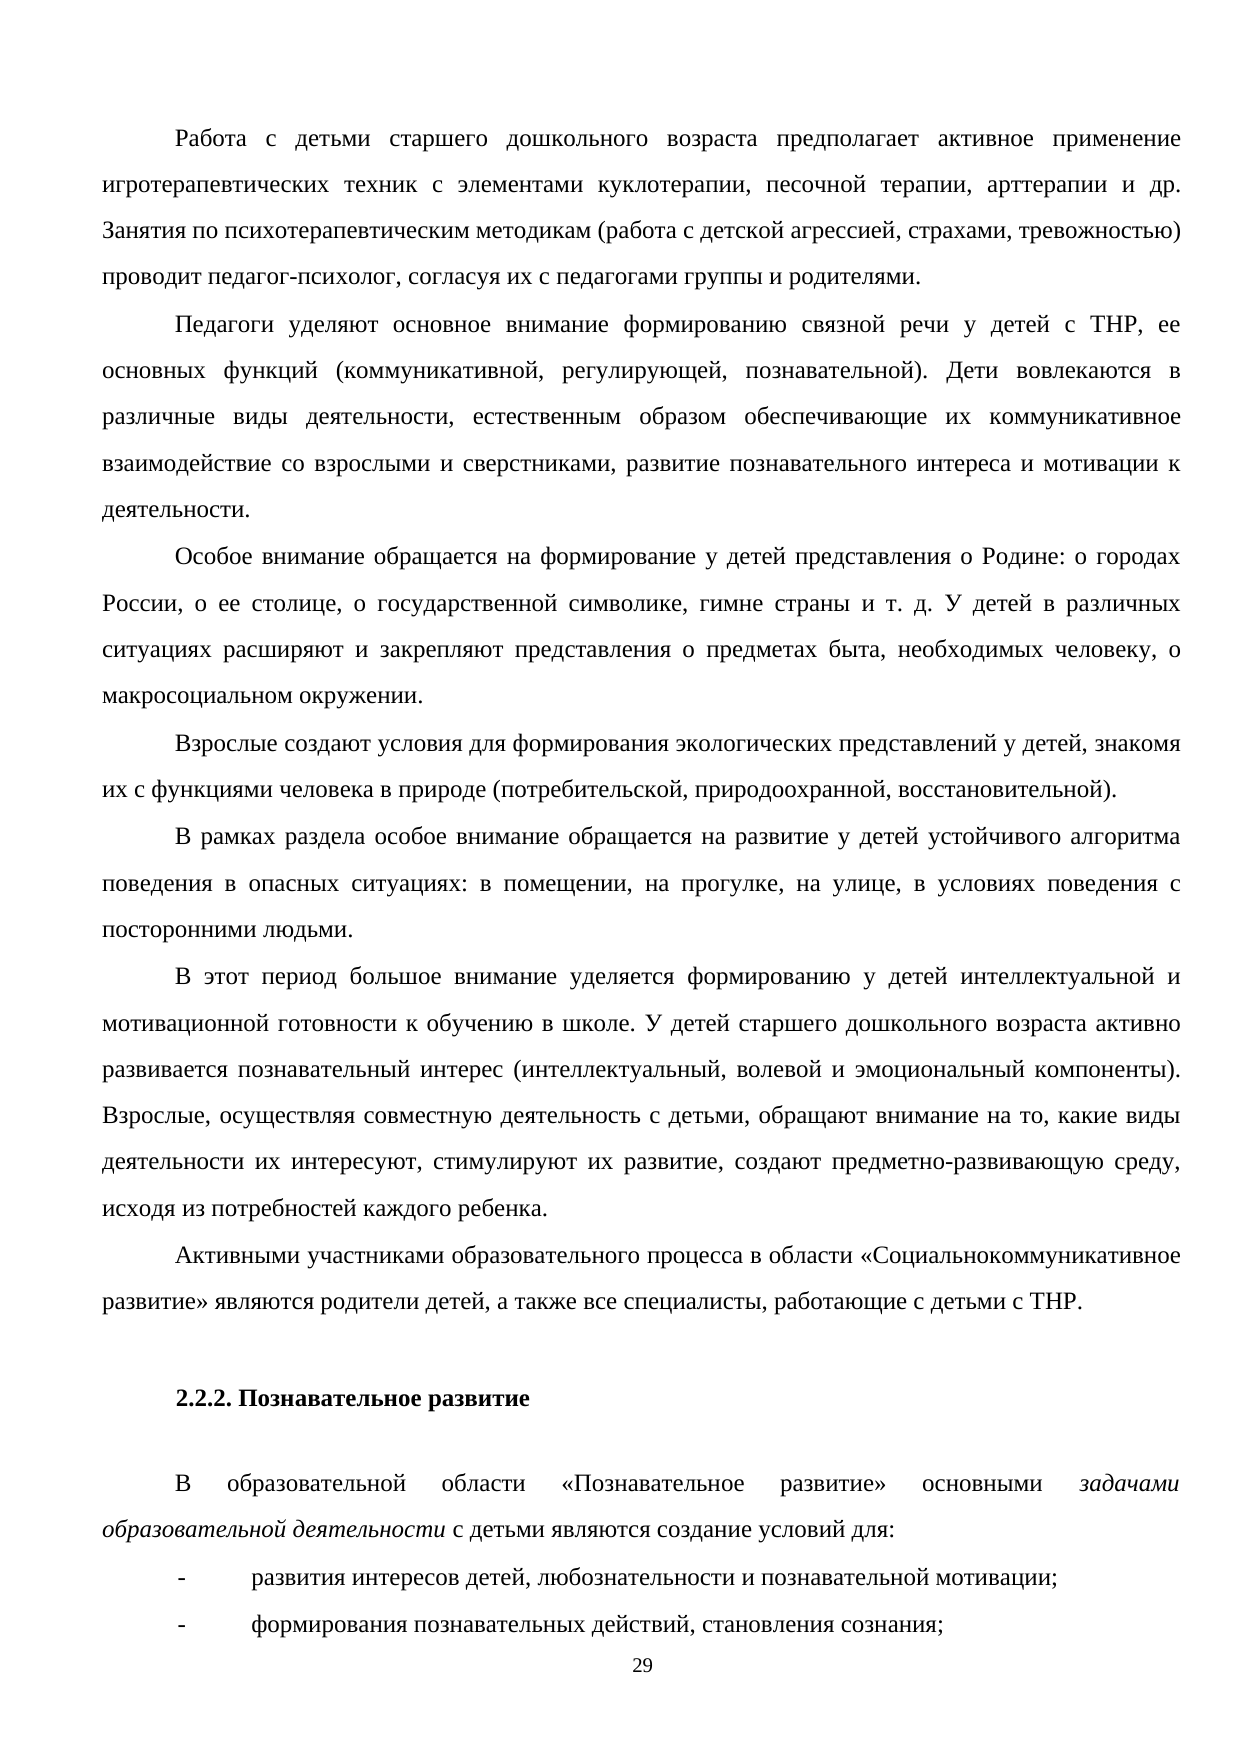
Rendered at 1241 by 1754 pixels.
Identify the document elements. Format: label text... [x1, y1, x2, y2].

text В рамках раздела особое внимание обращается на развитие у детей устойчивого алгоритма поведения в опасных ситуациях: в помещении, на прогулке, на улице, в условиях поведения с посторонними людьми. [102, 821, 1182, 943]
list формирования познавательных действий, становления сознания; [177, 1609, 1182, 1638]
text Педагоги уделяют основное внимание формированию связной речи у детей с ТНР, ее основных функций (коммуникативной, регулирующей, познавательной). Дети вовлекаются в различные виды деятельности, естественным образом обеспечивающие их коммуникативное взаимодействие со взрослыми и сверстниками, развитие познавательного интереса и мотивации к деятельности. [102, 309, 1182, 523]
subtitle 2.2.2. Познавательное развитие [176, 1383, 1182, 1411]
text Активными участниками образовательного процесса в области «Социальнокоммуникативное развитие» являются родители детей, а также все специалисты, работающие с детьми с ТНР. [102, 1240, 1182, 1315]
text В образовательной области «Познавательное развитие» основными задачами образовательной деятельности с детьми являются создание условий для: [102, 1468, 1182, 1543]
text Особое внимание обращается на формирование у детей представления о Родине: о городах России, о ее столице, о государственной символике, гимне страны и т. д. У детей в различных ситуациях расширяют и закрепляют представления о предметах быта, необходимых человеку, о макросоциальном окружении. [102, 541, 1182, 709]
text Взрослые создают условия для формирования экологических представлений у детей, знакомя их с функциями человека в природе (потребительской, природоохранной, восстановительной). [102, 728, 1182, 803]
list развития интересов детей, любознательности и познавательной мотивации; [177, 1562, 1182, 1591]
text В этот период большое внимание уделяется формированию у детей интеллектуальной и мотивационной готовности к обучению в школе. У детей старшего дошкольного возраста активно развивается познавательный интерес (интеллектуальный, волевой и эмоциональный компоненты). Взрослые, осуществляя совместную деятельность с детьми, обращают внимание на то, какие виды деятельности их интересуют, стимулируют их развитие, создают предметно-развивающую среду, исходя из потребностей каждого ребенка. [102, 961, 1182, 1221]
text Работа с детьми старшего дошкольного возраста предполагает активное применение игротерапевтических техник с элементами куклотерапии, песочной терапии, арттерапии и др. Занятия по психотерапевтическим методикам (работа с детской агрессией, страхами, тревожностью) проводит педагог-психолог, согласуя их с педагогами группы и родителями. [102, 123, 1182, 290]
